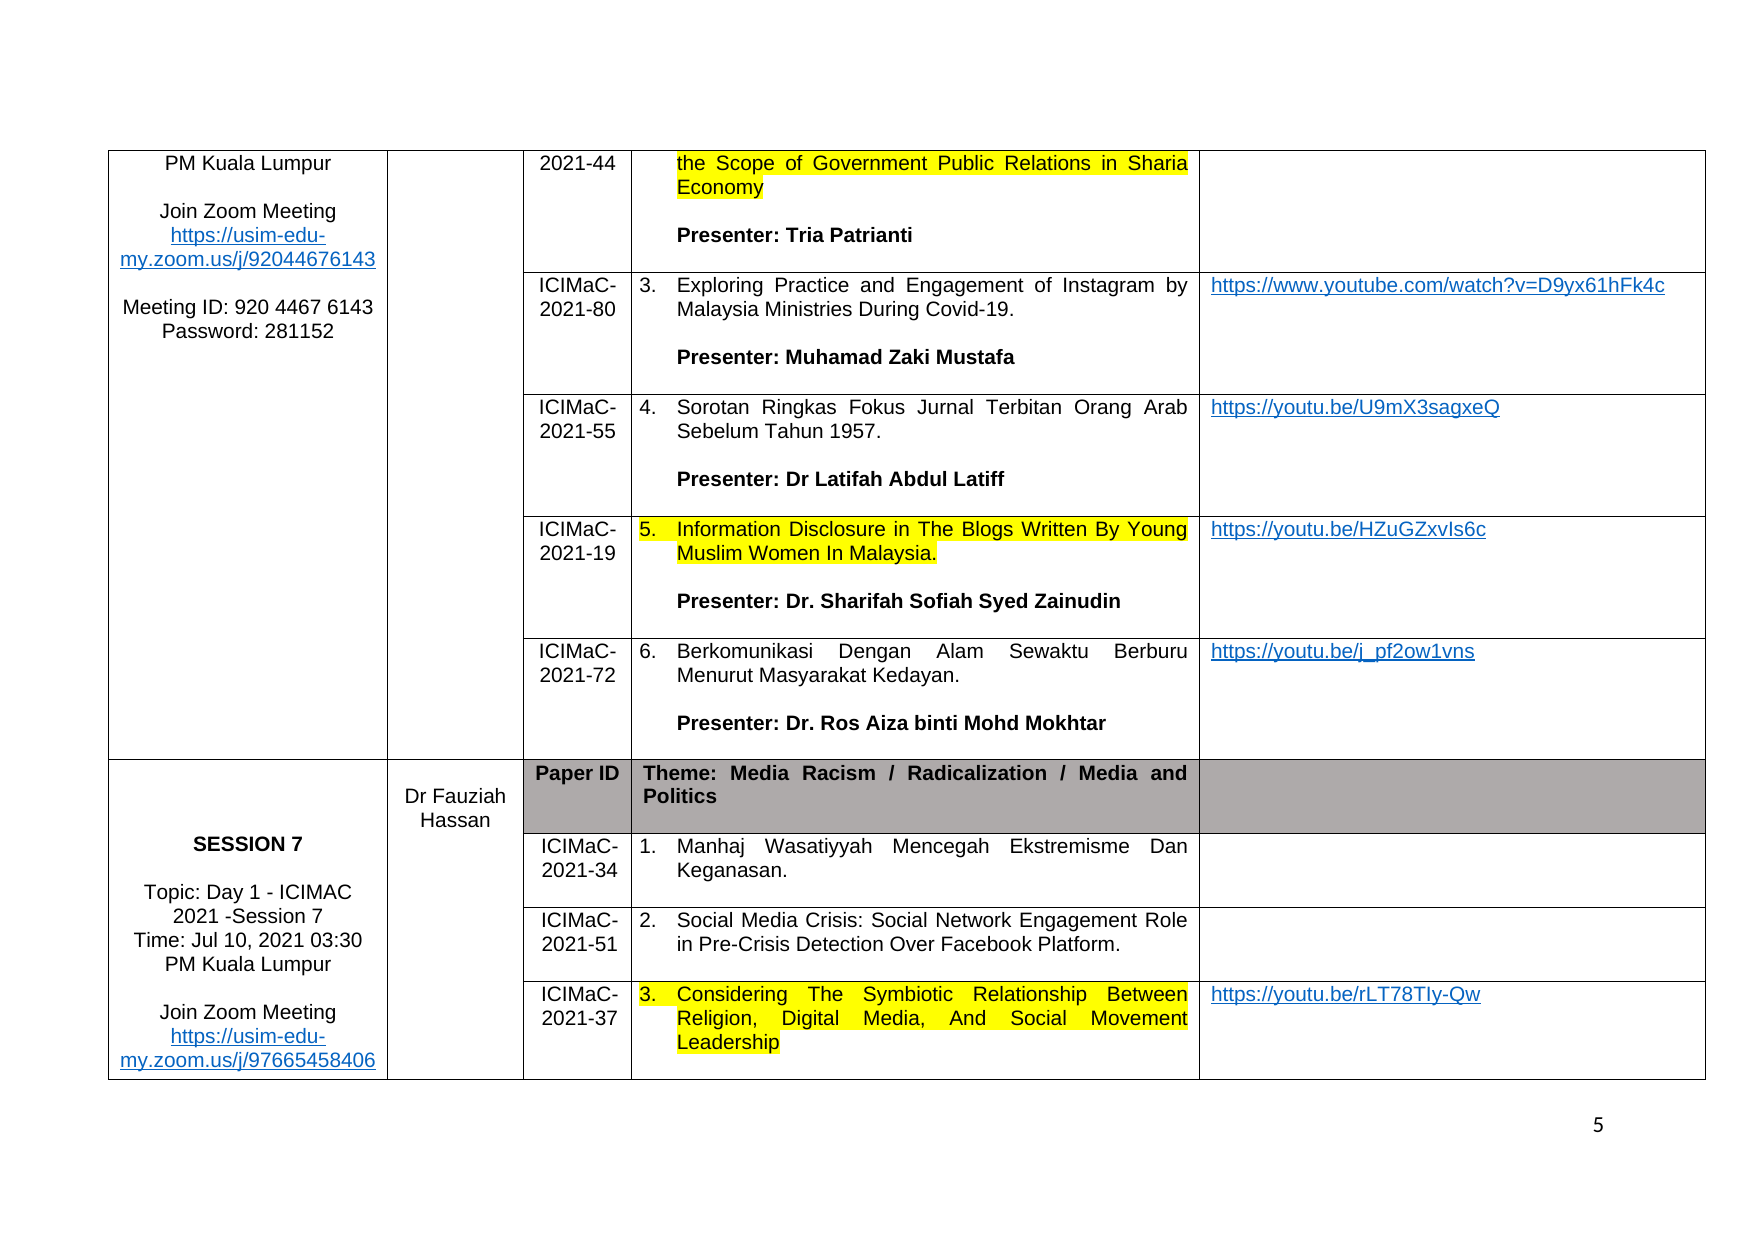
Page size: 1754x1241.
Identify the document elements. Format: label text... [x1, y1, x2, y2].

table_cell ICIMaC-2021-34 [524, 834, 631, 907]
table_cell Manhaj Wasatiyyah Mencegah Ekstremisme Dan Keganasan. [632, 834, 1199, 907]
table_cell ICIMaC-2021-55 [524, 395, 631, 516]
table_cell https://youtu.be/j_pf2ow1vns [1200, 639, 1705, 759]
table_cell https://youtu.be/U9mX3sagxeQ [1200, 395, 1705, 516]
table_cell [1200, 760, 1705, 833]
table_cell https://www.youtube.com/watch?v=D9yx61hFk4c [1200, 273, 1705, 394]
table_cell [1200, 908, 1705, 981]
table_cell Theme: Media Racism / Radicalization / Media and Politics [632, 760, 1199, 833]
table_cell Berkomunikasi Dengan Alam Sewaktu Berburu Menurut Masyarakat Kedayan. Presenter: Dr. Ros Aiza binti Mohd Mokhtar [632, 639, 1199, 759]
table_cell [632, 151, 1199, 272]
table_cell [632, 982, 1199, 1079]
table_cell Sorotan Ringkas Fokus Jurnal Terbitan Orang Arab Sebelum Tahun 1957. Presenter: Dr Latifah Abdul Latiff [632, 395, 1199, 516]
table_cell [1200, 982, 1705, 1079]
table_cell Dr Fauziah Hassan [388, 760, 523, 1079]
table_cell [1200, 151, 1705, 272]
table_cell Information Disclosure in The Blogs Written By Young Muslim Women In Malaysia. Presenter: Dr. Sharifah Sofiah Syed Zainudin [632, 517, 1199, 637]
table_cell Exploring Practice and Engagement of Instagram by Malaysia Ministries During Covid-19. Presenter: Muhamad Zaki Mustafa [632, 273, 1199, 394]
table_cell Social Media Crisis: Social Network Engagement Role in Pre-Crisis Detection Over Facebook Platform. [632, 908, 1199, 981]
table_cell https://youtu.be/HZuGZxvIs6c [1200, 517, 1705, 637]
table_cell Paper ID [524, 760, 631, 833]
table_cell ICIMaC-2021-80 [524, 273, 631, 394]
table_cell [1200, 834, 1705, 907]
table_cell ICIMaC-2021-37 [524, 982, 631, 1079]
table_cell ICIMaC-2021-44 [524, 151, 631, 272]
table_cell ICIMaC-2021-51 [524, 908, 631, 981]
table_cell ICIMaC-2021-19 [524, 517, 631, 637]
table_cell SESSION 7 Topic: Day 1 - ICIMAC 2021 -Session 7 Time: Jul 10, 2021 03:30 PM Kuala Lumpur Join Zoom Meeting https://usim-edu-my.zoom.us/j/97665458406 Meeting ID: 976 6545 8406 Password: 192309 [109, 760, 387, 1079]
table_cell ICIMaC-2021-72 [524, 639, 631, 759]
